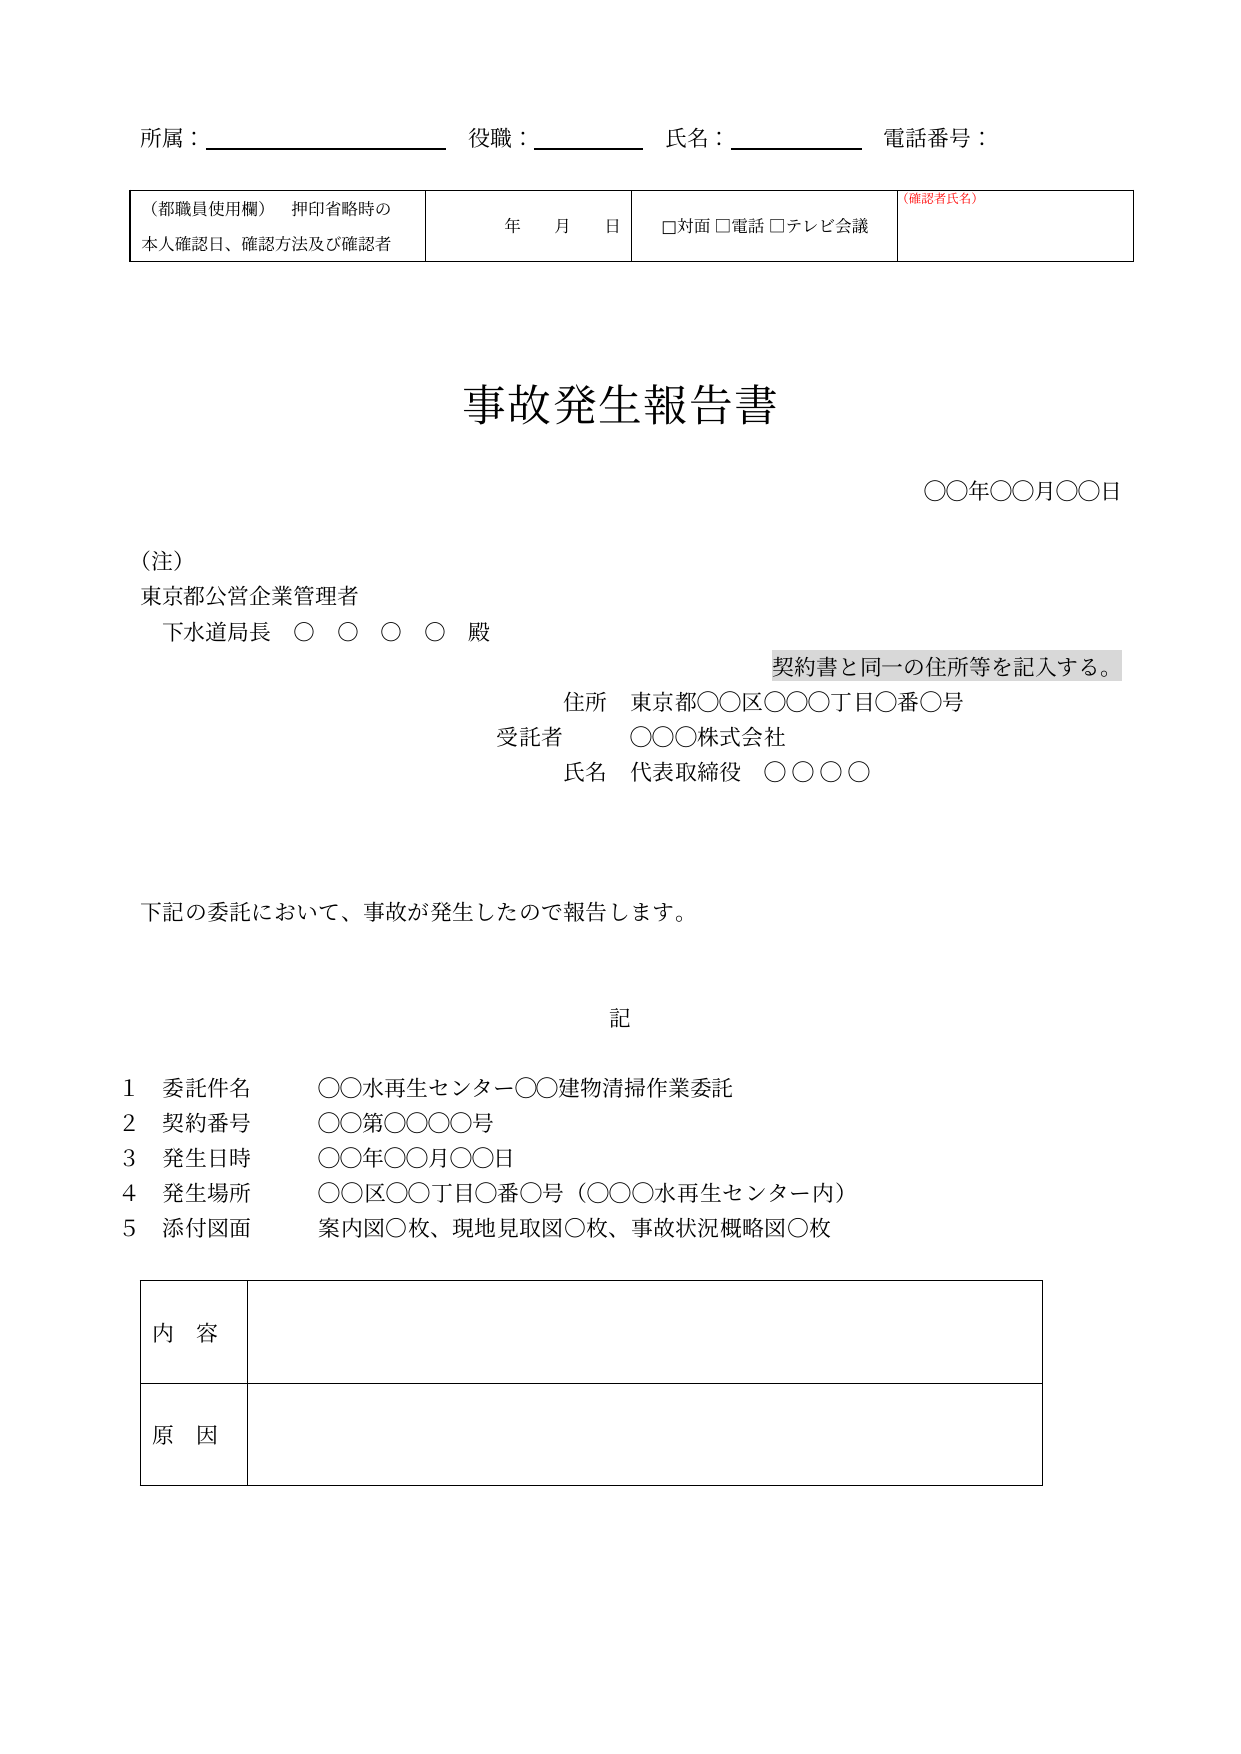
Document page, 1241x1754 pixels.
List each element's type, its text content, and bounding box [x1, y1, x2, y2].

text 氏名 代表取締役 ◯ ◯ ◯ ◯ [118, 753, 1122, 788]
text ２ 契約番号 ◯◯第◯◯◯◯号 [118, 1104, 1122, 1139]
text ５ 添付図面 案内図〇枚、現地見取図〇枚、事故状況概略図〇枚 [118, 1210, 1122, 1245]
table_cell 原 因 [141, 1384, 247, 1485]
table_header □対面 □電話 □テレビ会議 [632, 191, 897, 261]
text ３ 発生日時 ◯◯年◯◯月◯◯日 [118, 1139, 1122, 1174]
text 受託者 ◯◯◯株式会社 [118, 718, 1122, 753]
table_header （都職員使用欄） 押印省略時の 本人確認日、確認方法及び確認者 [131, 191, 425, 261]
text ◯◯年◯◯月◯◯日 [118, 472, 1122, 508]
text 住所 東京都◯◯区◯◯◯丁目◯番◯号 [118, 683, 1122, 718]
text 東京都公営企業管理者 [118, 578, 1122, 613]
text （注） [129, 543, 1122, 578]
table_header 年 月 日 [426, 191, 631, 261]
table_header [248, 1281, 1042, 1382]
text 下記の委託において、事故が発生したので報告します。 [118, 894, 1122, 929]
table_header 内 容 [141, 1281, 247, 1382]
text 下水道局長 ○ ○ ○ ○ 殿 [118, 613, 1122, 648]
table_header [898, 191, 1133, 261]
text ４ 発生場所 ◯◯区◯◯丁目◯番◯号（◯◯◯水再生センター内） [118, 1174, 1122, 1210]
table_cell [248, 1384, 1042, 1485]
text １ 委託件名 ◯◯水再生センター◯◯建物清掃作業委託 [118, 1069, 1122, 1104]
text 契約書と同一の住所等を記入する。 [118, 648, 1122, 683]
text 所属： 役職： 氏名： 電話番号： [118, 119, 1122, 154]
text 記 [118, 999, 1122, 1034]
text 事故発生報告書 [118, 367, 1122, 437]
